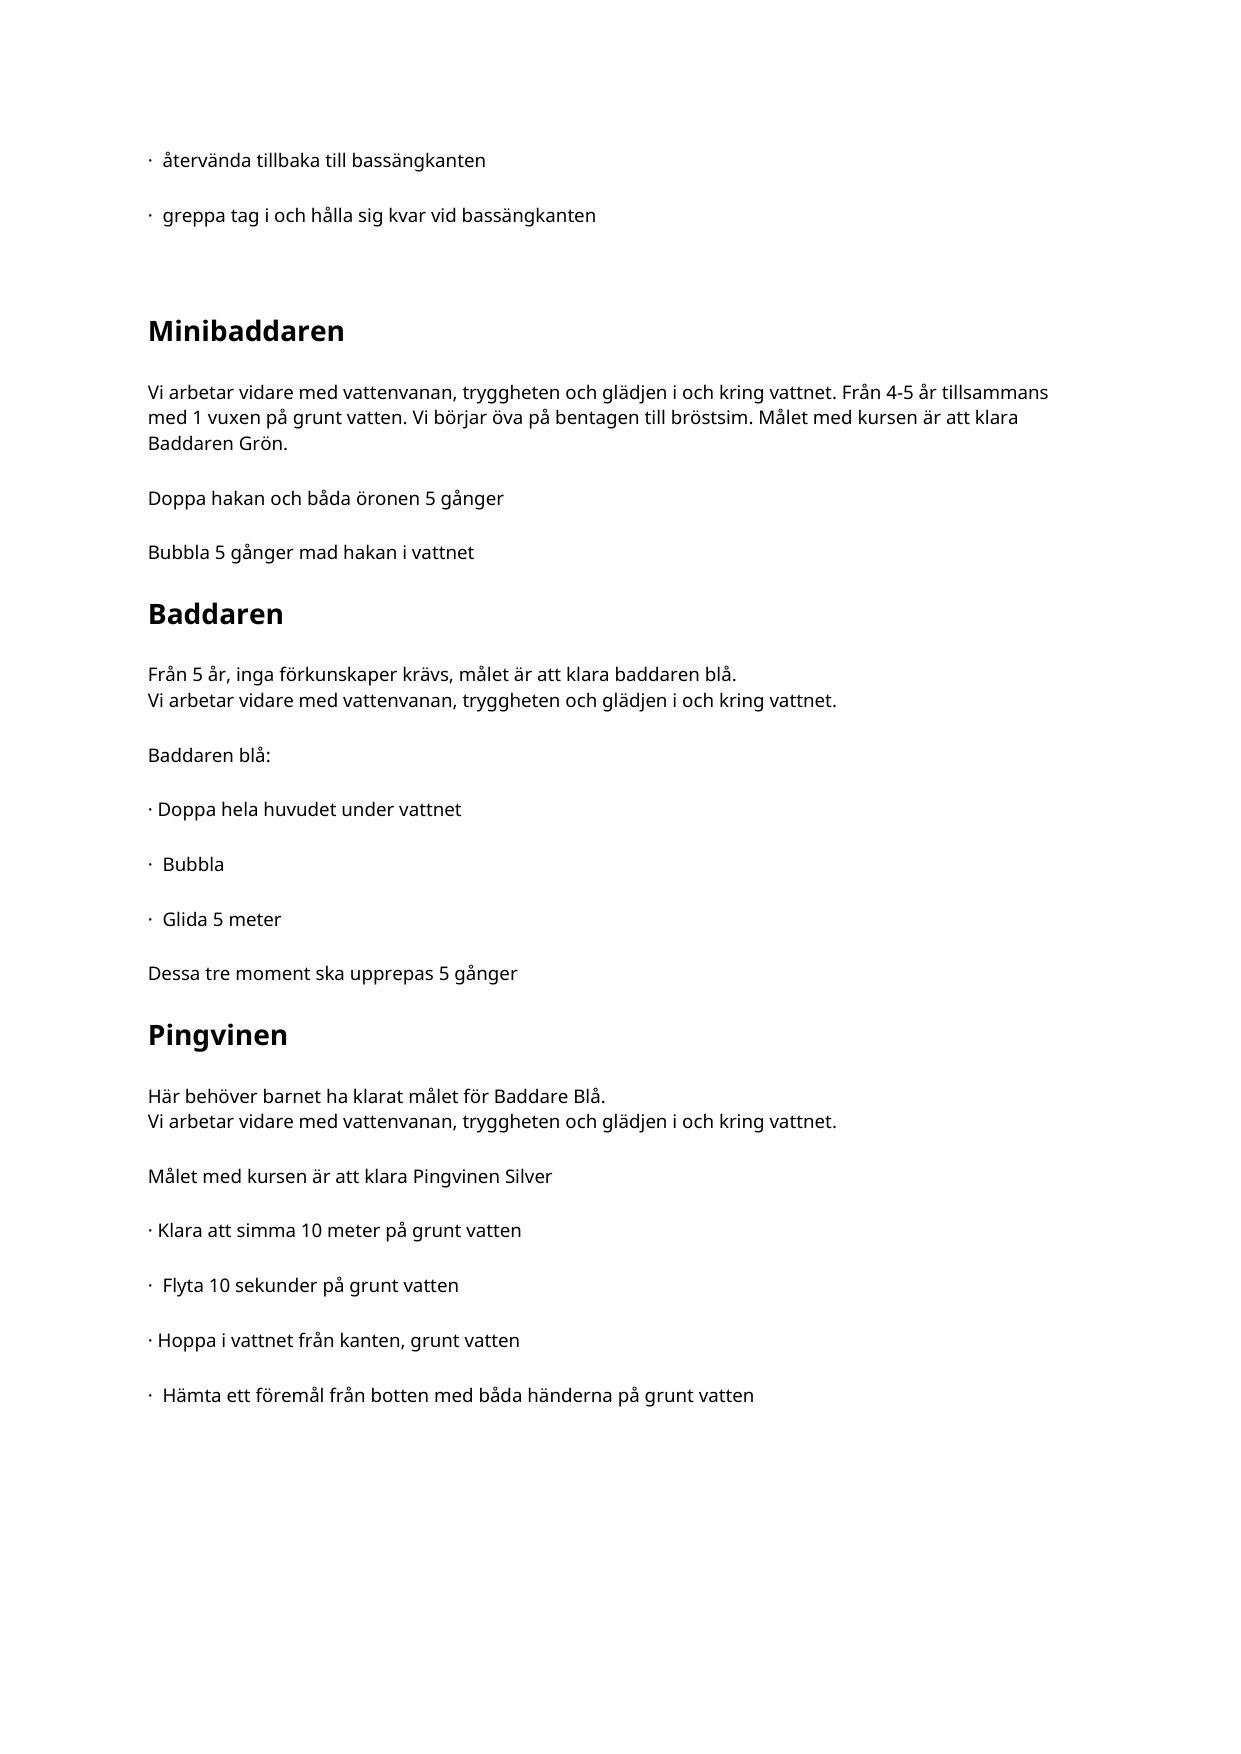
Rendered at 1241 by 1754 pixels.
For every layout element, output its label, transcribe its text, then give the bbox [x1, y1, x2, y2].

text Målet med kursen är att klara Pingvinen Silver [148, 1163, 1093, 1189]
text Från 5 år, inga förkunskaper krävs, målet är att klara baddaren blå. Vi arbetar vidare med vattenvanan, tryggheten och glädjen i och kring vattnet. [148, 662, 1093, 713]
text Pingvinen [148, 1015, 1093, 1054]
text · Flyta 10 sekunder på grunt vatten [148, 1272, 1093, 1298]
text · återvända tillbaka till bassängkanten [148, 148, 1093, 173]
text · Doppa hela huvudet under vattnet [148, 797, 1093, 822]
subtitle Baddaren [148, 594, 1093, 633]
text · Bubbla [148, 851, 1093, 877]
text · Hoppa i vattnet från kanten, grunt vatten [148, 1327, 1093, 1353]
subtitle Bubbla 5 gånger mad hakan i vattnet [148, 539, 1093, 565]
text · greppa tag i och hålla sig kvar vid bassängkanten [148, 202, 1093, 228]
text Baddaren blå: [148, 742, 1093, 767]
subtitle Vi arbetar vidare med vattenvanan, tryggheten och glädjen i och kring vattnet. Från 4-5 år tillsammans med 1 vuxen på grunt vatten. Vi börjar öva på bentagen till bröstsim. Målet med kursen är att klara Baddaren Grön. [148, 379, 1093, 456]
subtitle Doppa hakan och båda öronen 5 gånger [148, 485, 1093, 510]
text Minibaddaren [148, 312, 1093, 350]
text · Klara att simma 10 meter på grunt vatten [148, 1218, 1093, 1243]
text Här behöver barnet ha klarat målet för Baddare Blå. Vi arbetar vidare med vattenvanan, tryggheten och glädjen i och kring vattnet. [148, 1083, 1093, 1134]
text Dessa tre moment ska upprepas 5 gånger [148, 961, 1093, 986]
text · Hämta ett föremål från botten med båda händerna på grunt vatten [148, 1382, 1093, 1407]
text · Glida 5 meter [148, 906, 1093, 932]
